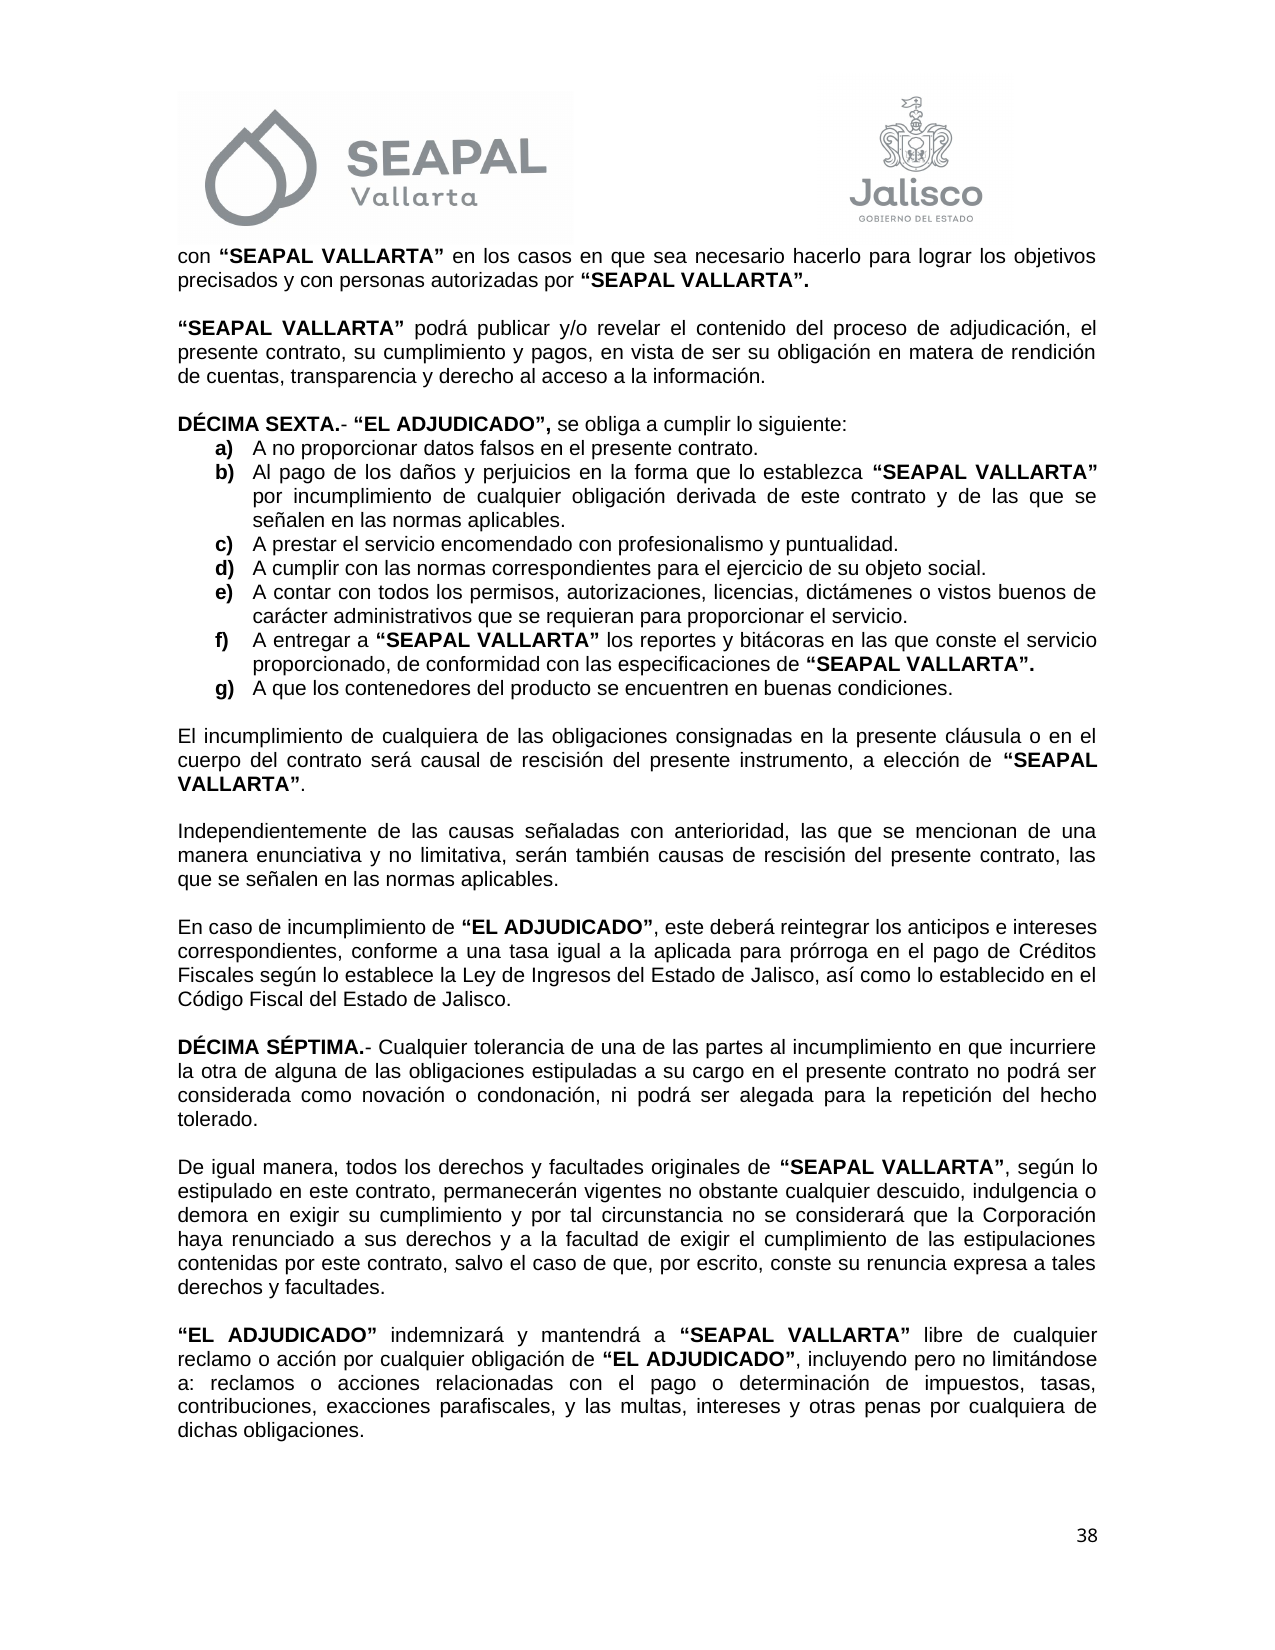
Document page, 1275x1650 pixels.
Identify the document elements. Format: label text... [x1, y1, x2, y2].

text DéCIMA séptima.- Cualquier tolerancia de una de las partes al incumplimiento en que incurriere la otra de alguna de las obligaciones estipuladas a su cargo en el presente contrato no podrá ser considerada como novación o condonación, ni podrá ser alegada para la repetición del hecho tolerado. [177, 1035, 1098, 1131]
text Independientemente de las causas señaladas con anterioridad, las que se mencionan de una manera enunciativa y no limitativa, serán también causas de rescisión del presente contrato, las que se señalen en las normas aplicables. [177, 819, 1098, 891]
text El incumplimiento de cualquiera de las obligaciones consignadas en la presente cláusula o en el cuerpo del contrato será causal de rescisión del presente instrumento, a elección de “SEAPAL VALLARTA”. [177, 723, 1098, 795]
picture [817, 73, 1015, 245]
list A que los contenedores del producto se encuentren en buenas condiciones. [215, 676, 1098, 699]
text De igual manera, todos los derechos y facultades originales de “SEAPAL VALLARTA”, según lo estipulado en este contrato, permanecerán vigentes no obstante cualquier descuido, indulgencia o demora en exigir su cumplimiento y por tal circunstancia no se considerará que la Corporación haya renunciado a sus derechos y a la facultad de exigir el cumplimiento de las estipulaciones contenidas por este contrato, salvo el caso de que, por escrito, conste su renuncia expresa a tales derechos y facultades. [177, 1155, 1098, 1298]
list A cumplir con las normas correspondientes para el ejercicio de su objeto social. [215, 556, 1098, 580]
text “EL ADJUDICADO” indemnizará y mantendrá a “SEAPAL VALLARTA” libre de cualquier reclamo o acción por cualquier obligación de “EL ADJUDICADO”, incluyendo pero no limitándose a: reclamos o acciones relacionadas con el pago o determinación de impuestos, tasas, contribuciones, exacciones parafiscales, y las multas, intereses y otras penas por cualquiera de dichas obligaciones. [177, 1322, 1098, 1442]
list Al pago de los daños y perjuicios en la forma que lo establezca “SEAPAL VALLARTA” por incumplimiento de cualquier obligación derivada de este contrato y de las que se señalen en las normas aplicables. [215, 460, 1098, 532]
text DéCIMA sexta.- “EL ADJUDICADO”, se obliga a cumplir lo siguiente: [177, 412, 1098, 436]
picture [177, 91, 574, 245]
list A entregar a “SEAPAL VALLARTA” los reportes y bitácoras en las que conste el servicio proporcionado, de conformidad con las especificaciones de “SEAPAL VALLARTA”. [215, 628, 1098, 676]
list A contar con todos los permisos, autorizaciones, licencias, dictámenes o vistos buenos de carácter administrativos que se requieran para proporcionar el servicio. [215, 580, 1098, 628]
text “SEAPAL VALLARTA” podrá publicar y/o revelar el contenido del proceso de adjudicación, el presente contrato, su cumplimiento y pagos, en vista de ser su obligación en matera de rendición de cuentas, transparencia y derecho al acceso a la información. [177, 316, 1098, 388]
text En caso de incumplimiento de “EL ADJUDICADO”, este deberá reintegrar los anticipos e intereses correspondientes, conforme a una tasa igual a la aplicada para prórroga en el pago de Créditos Fiscales según lo establece la Ley de Ingresos del Estado de Jalisco, así como lo establecido en el Código Fiscal del Estado de Jalisco. [177, 915, 1098, 1011]
list A prestar el servicio encomendado con profesionalismo y puntualidad. [215, 532, 1098, 556]
list A no proporcionar datos falsos en el presente contrato. [215, 436, 1098, 460]
